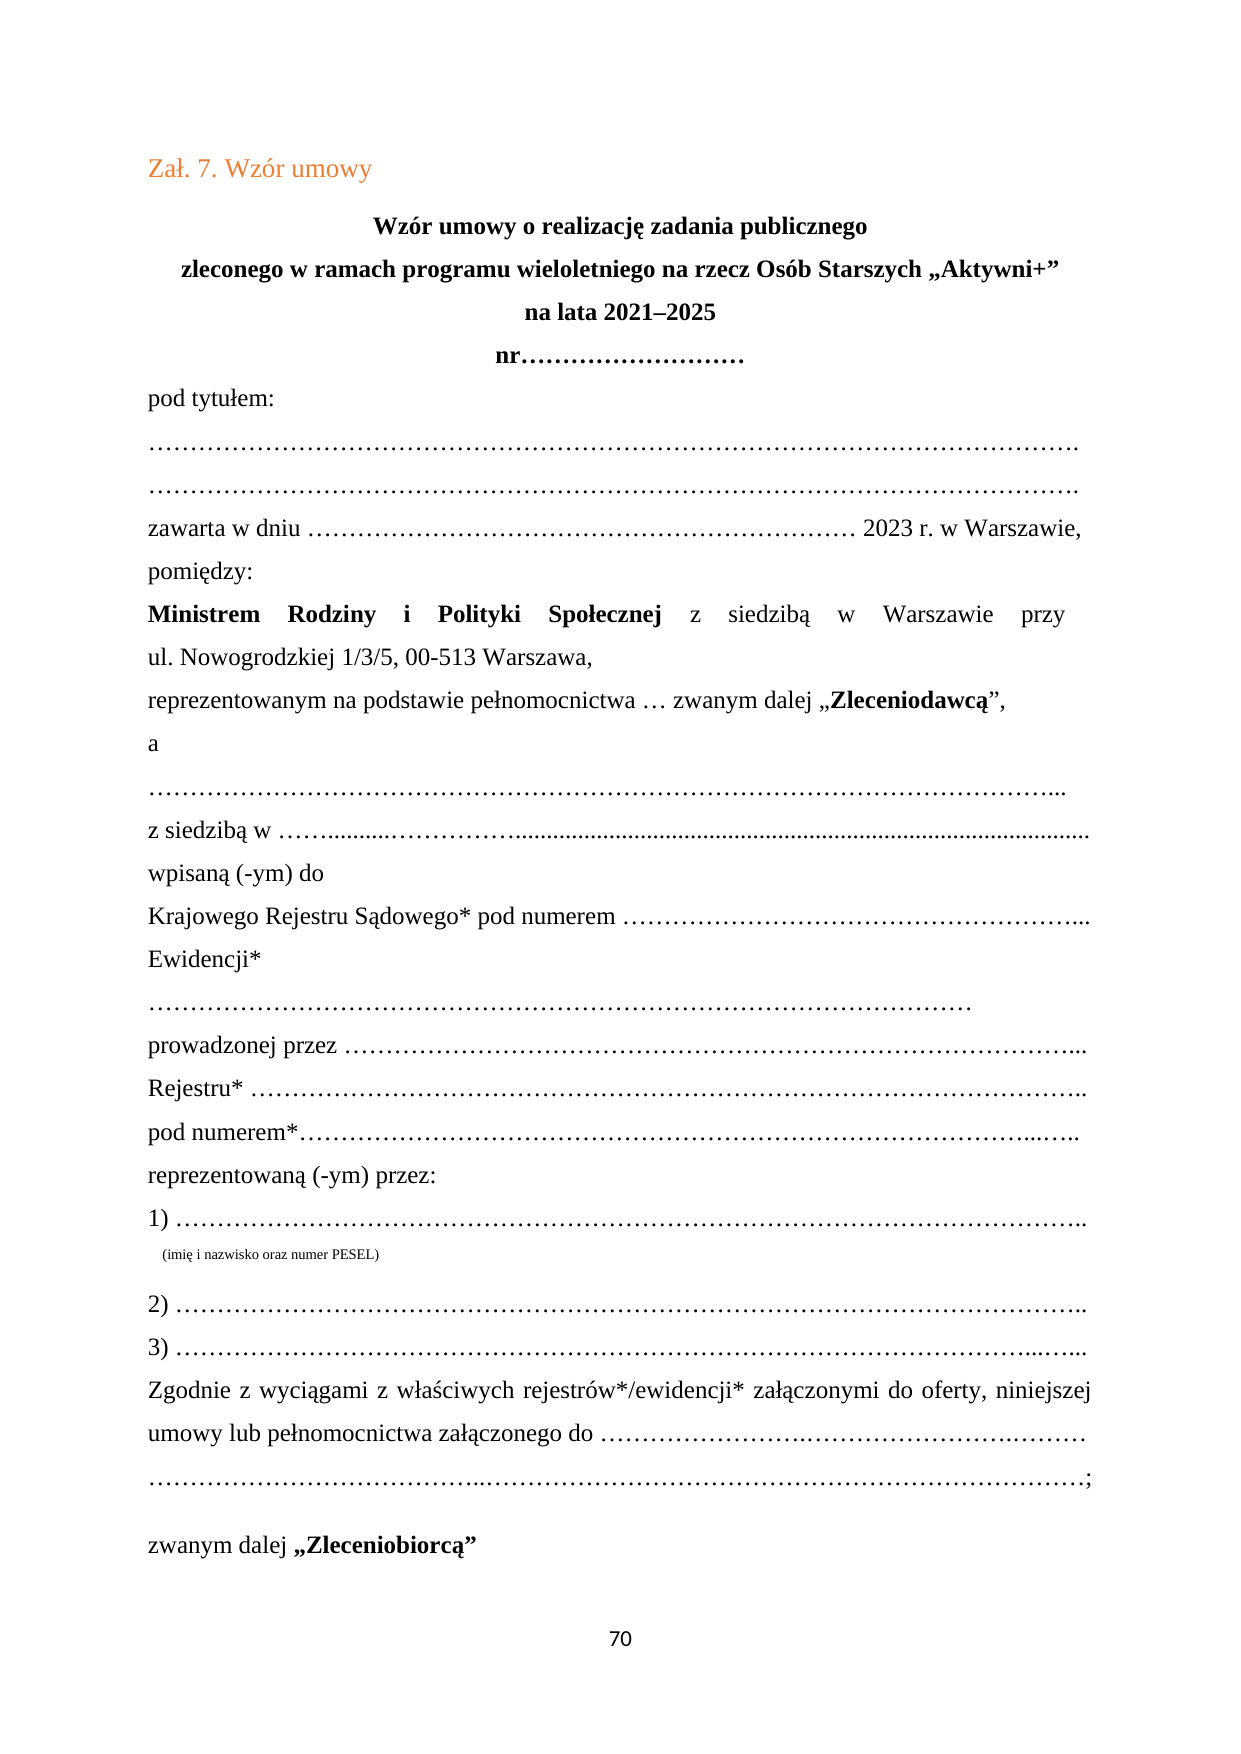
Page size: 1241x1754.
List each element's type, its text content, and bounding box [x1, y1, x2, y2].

text Rejestru* ……………………………………………………………………………………….. [148, 1073, 1093, 1102]
text prowadzonej przez ……………………………………………………………………………... [148, 1030, 1093, 1059]
text 2) ……………………………………………………………………………………………….. [148, 1289, 1093, 1318]
text ………………………………………………………………………………………………... z siedzibą w ……..........……………............................................................................................ [148, 772, 1093, 843]
text na lata 2021–2025 [148, 297, 1093, 326]
text pod numerem*……………………………………………………………………………...….. [148, 1117, 1093, 1145]
text wpisaną (-ym) do [148, 858, 1093, 887]
text Wzór umowy o realizację zadania publicznego [148, 211, 1093, 240]
text a [148, 728, 1093, 757]
text zleconego w ramach programu wieloletniego na rzecz Osób Starszych „Aktywni+” [148, 254, 1093, 283]
text reprezentowanym na podstawie pełnomocnictwa … zwanym dalej „Zleceniodawcą”, [148, 685, 1093, 714]
text …………………………………………………………………………………………………. [148, 470, 1093, 498]
text pod tytułem: …………………………………………………………………………………………………. [148, 383, 1093, 455]
text Krajowego Rejestru Sądowego* pod numerem ………………………………………………... [148, 901, 1093, 930]
text reprezentowaną (-ym) przez: [148, 1160, 1093, 1188]
text Zał. 7. Wzór umowy [148, 152, 1093, 183]
text zwanym dalej „Zleceniobiorcą” [148, 1530, 1093, 1558]
text zawarta w dniu ………………………………………………………… 2023 r. w Warszawie, [148, 513, 1093, 542]
text pomiędzy: [148, 556, 1093, 585]
text 3) …………………………………………………………………………………………...…... [148, 1332, 1093, 1361]
text nr……………………… [148, 340, 1093, 369]
text 1) ……………………………………………………………………………………………….. [148, 1203, 1093, 1232]
text Zgodnie z wyciągami z właściwych rejestrów*/ewidencji* załączonymi do oferty, niniejszej umowy lub pełnomocnictwa załączonego do …………………….…………………….……… [148, 1375, 1093, 1447]
text (imię i nazwisko oraz numer PESEL) [148, 1246, 1093, 1275]
text …………………………………..………………………………………………………………; [148, 1462, 1093, 1490]
text Ministrem Rodziny i Polityki Społecznej z siedzibą w Warszawie przy ul. Nowogrodzkiej 1/3/5, 00-513 Warszawa, [148, 599, 1093, 671]
text Ewidencji* ……………………………………………………………………………………… [148, 944, 1093, 1016]
